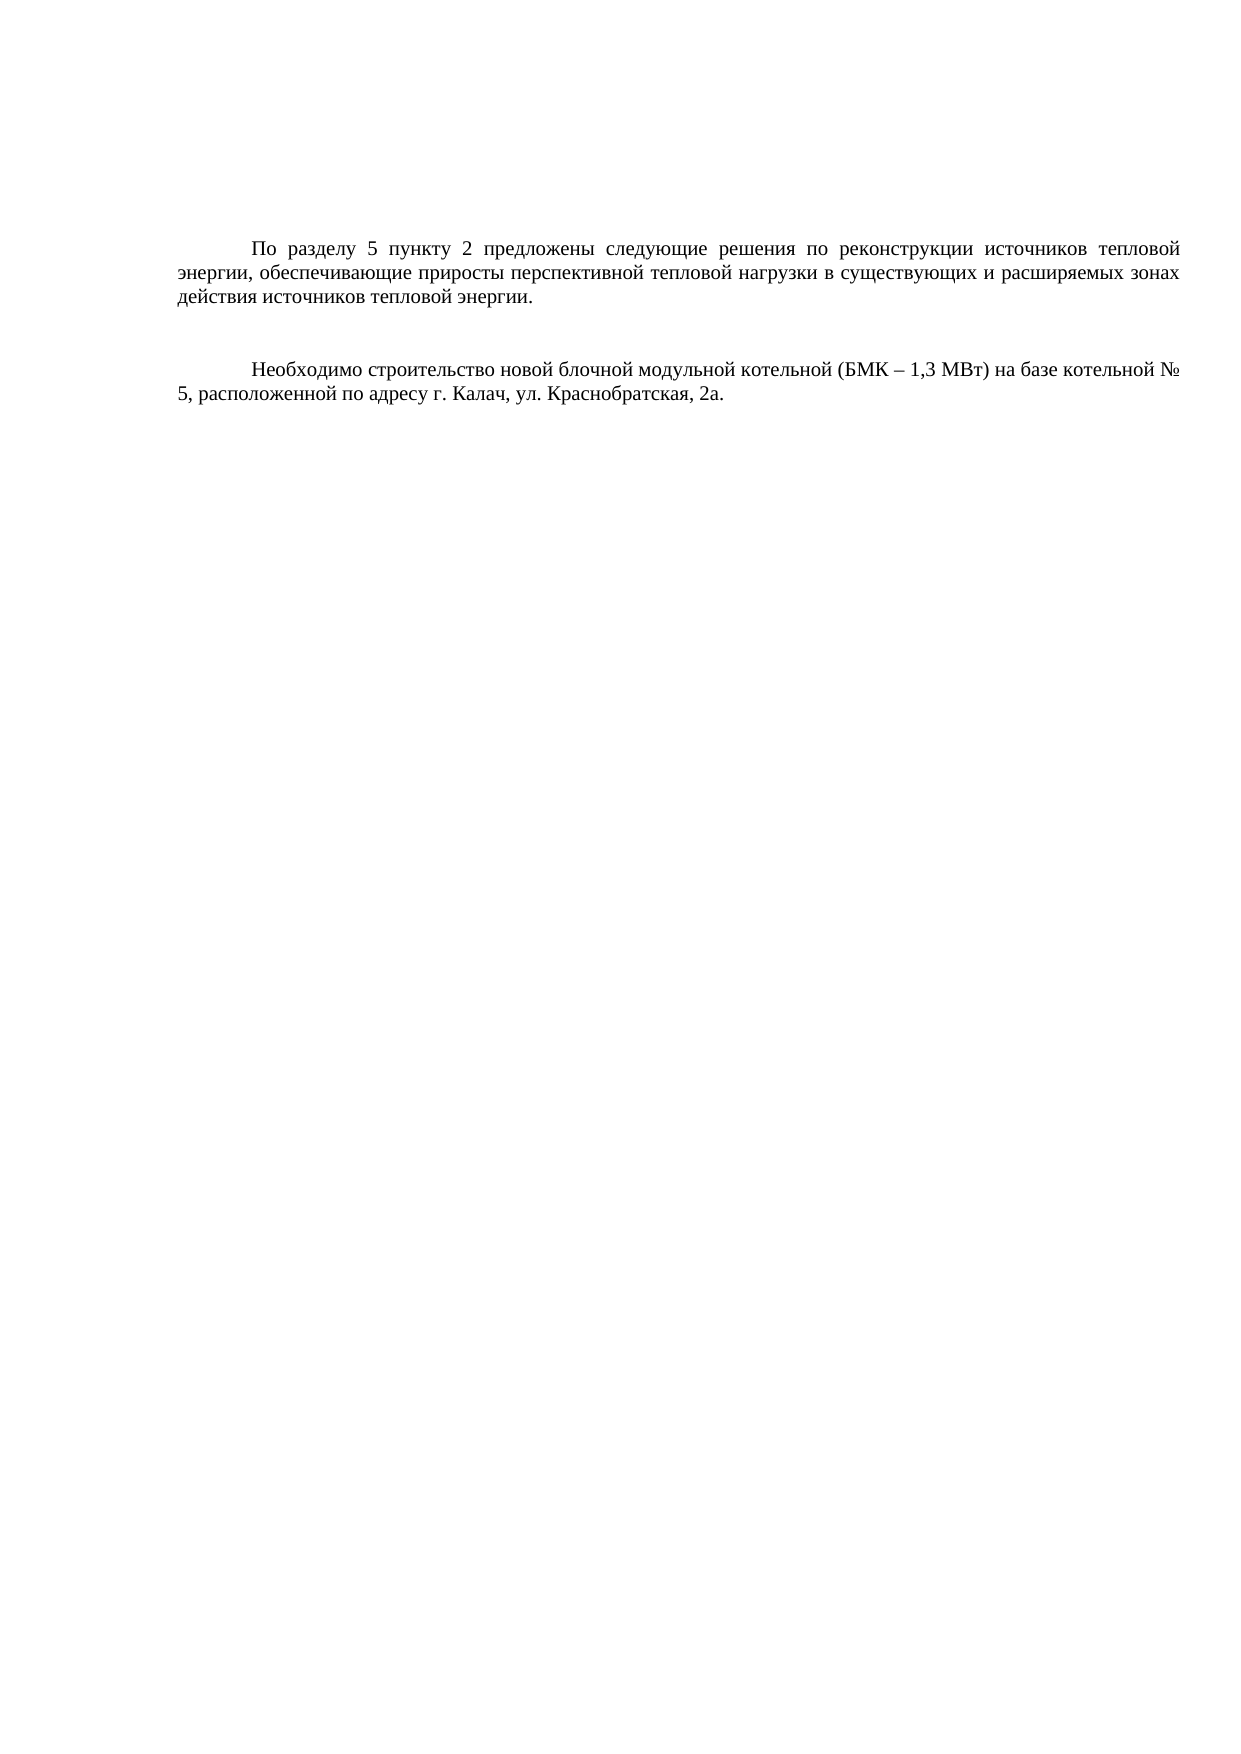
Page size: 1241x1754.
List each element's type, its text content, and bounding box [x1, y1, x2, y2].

text Необходимо строительство новой блочной модульной котельной (БМК – 1,3 МВт) на базе котельной № 5, расположенной по адресу г. Калач, ул. Краснобратская, 2а. [177, 357, 1181, 405]
text По разделу 5 пункту 2 предложены следующие решения по реконструкции источников тепловой энергии, обеспечивающие приросты перспективной тепловой нагрузки в существующих и расширяемых зонах действия источников тепловой энергии. [177, 236, 1181, 308]
